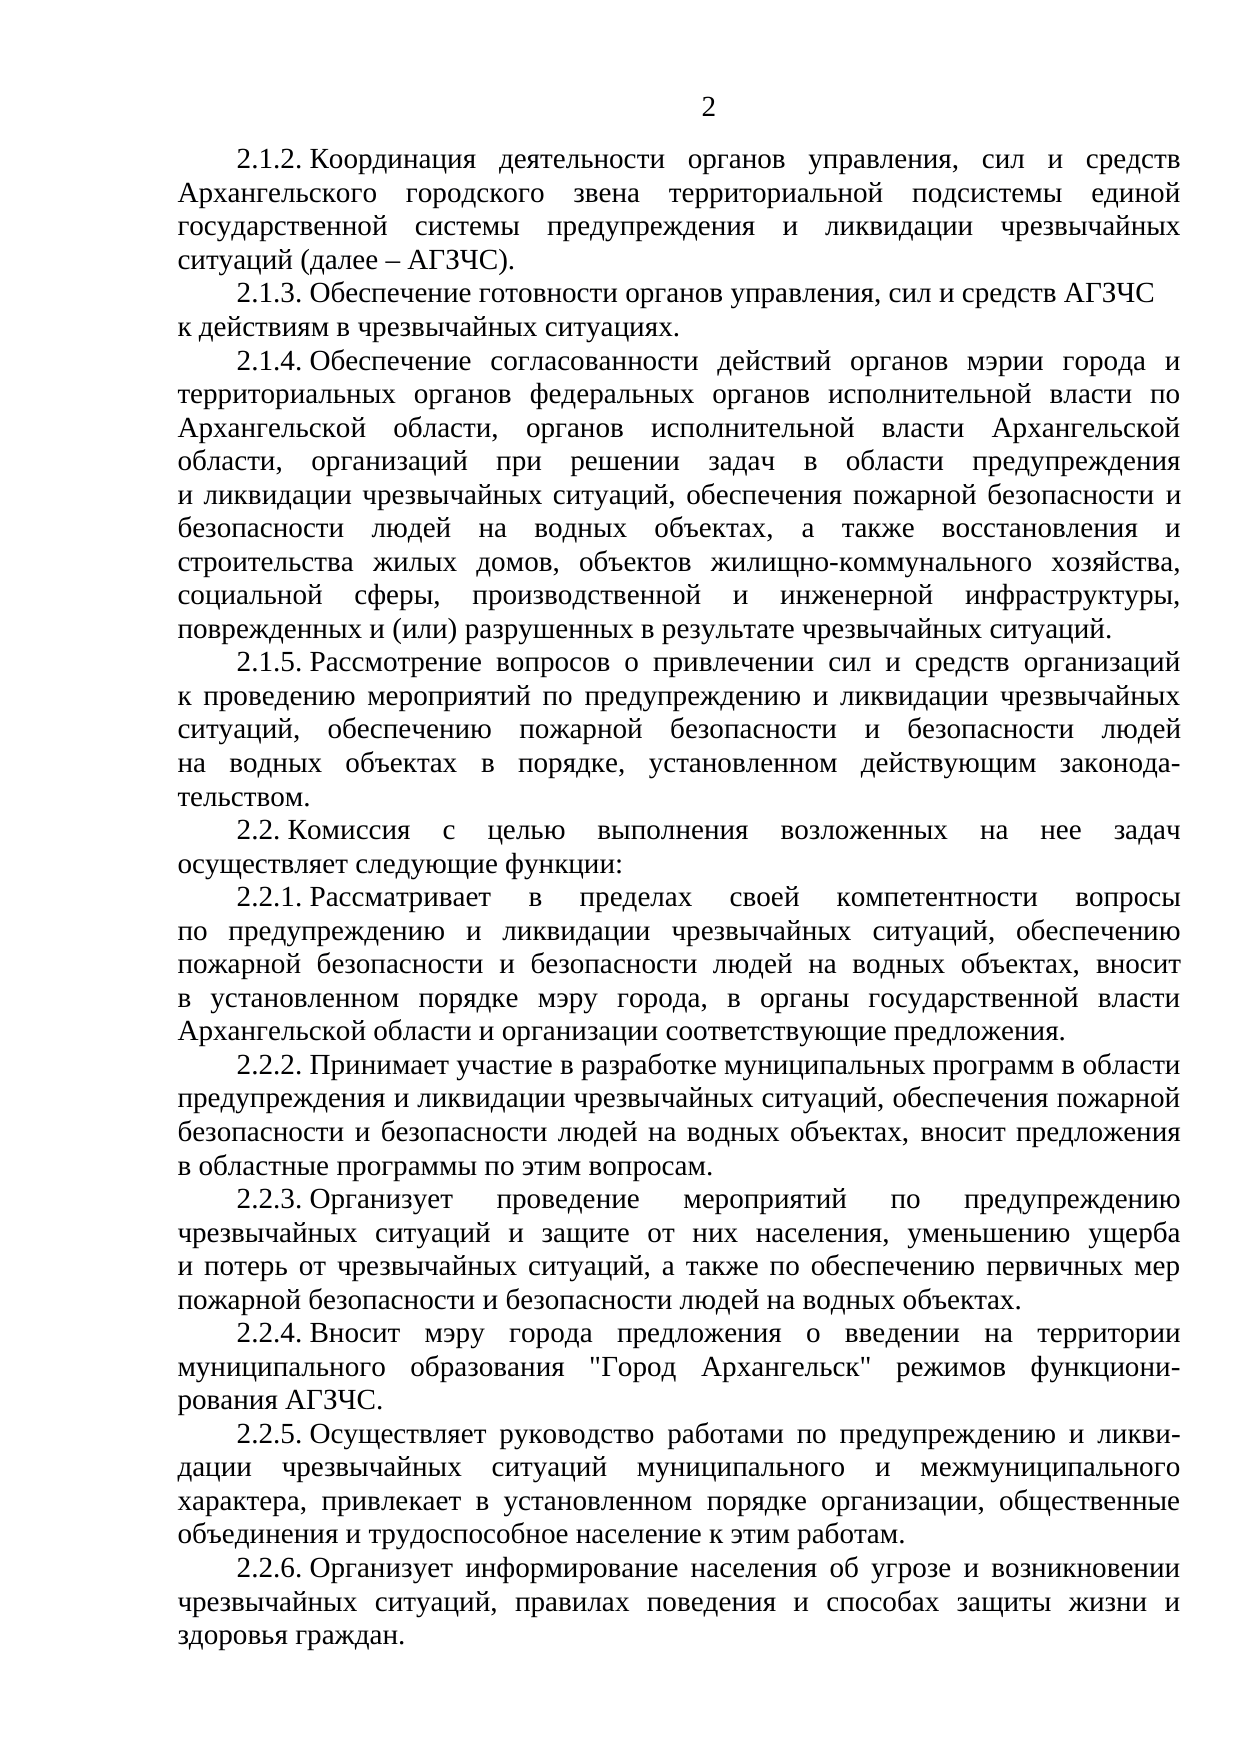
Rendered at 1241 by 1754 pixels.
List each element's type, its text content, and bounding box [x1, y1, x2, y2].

text 2.1.5. Рассмотрение вопросов о привлечении сил и средств организаций к проведению мероприятий по предупреждению и ликвидации чрезвычайных ситуаций, обеспечению пожарной безопасности и безопасности людей на водных объектах в порядке, установленном действующим законода-тельством. [177, 644, 1181, 812]
text 2.2.2. Принимает участие в разработке муниципальных программ в области предупреждения и ликвидации чрезвычайных ситуаций, обеспечения пожарной безопасности и безопасности людей на водных объектах, вносит предложения в областные программы по этим вопросам. [177, 1047, 1181, 1181]
text 2.1.4. Обеспечение согласованности действий органов мэрии города и территориальных органов федеральных органов исполнительной власти по Архангельской области, органов исполнительной власти Архангельской области, организаций при решении задач в области предупреждения и ликвидации чрезвычайных ситуаций, обеспечения пожарной безопасности и безопасности людей на водных объектах, а также восстановления и строительства жилых домов, объектов жилищно-коммунального хозяйства, социальной сферы, производственной и инженерной инфраструктуры, поврежденных и (или) разрушенных в результате чрезвычайных ситуаций. [177, 343, 1181, 644]
text 2.1.2. Координация деятельности органов управления, сил и средств Архангельского городского звена территориальной подсистемы единой государственной системы предупреждения и ликвидации чрезвычайных ситуаций (далее – АГЗЧС). [177, 141, 1181, 276]
text 2 [177, 89, 1181, 122]
text 2.2.5. Осуществляет руководство работами по предупреждению и ликви-дации чрезвычайных ситуаций муниципального и межмуниципального характера, привлекает в установленном порядке организации, общественные объединения и трудоспособное население к этим работам. [177, 1416, 1181, 1550]
text 2.2.6. Организует информирование населения об угрозе и возникновении чрезвычайных ситуаций, правилах поведения и способах защиты жизни и здоровья граждан. [177, 1550, 1181, 1651]
text 2.2. Комиссия с целью выполнения возложенных на нее задач осуществляет следующие функции: [177, 812, 1181, 879]
text 2.1.3. Обеспечение готовности органов управления, сил и средств АГЗЧС к действиям в чрезвычайных ситуациях. [177, 276, 1181, 343]
text 2.2.1. Рассматривает в пределах своей компетентности вопросы по предупреждению и ликвидации чрезвычайных ситуаций, обеспечению пожарной безопасности и безопасности людей на водных объектах, вносит в установленном порядке мэру города, в органы государственной власти Архангельской области и организации соответствующие предложения. [177, 879, 1181, 1047]
text 2.2.3. Организует проведение мероприятий по предупреждению чрезвычайных ситуаций и защите от них населения, уменьшению ущерба и потерь от чрезвычайных ситуаций, а также по обеспечению первичных мер пожарной безопасности и безопасности людей на водных объектах. [177, 1181, 1181, 1315]
text 2.2.4. Вносит мэру города предложения о введении на территории муниципального образования "Город Архангельск" режимов функциони-рования АГЗЧС. [177, 1315, 1181, 1416]
